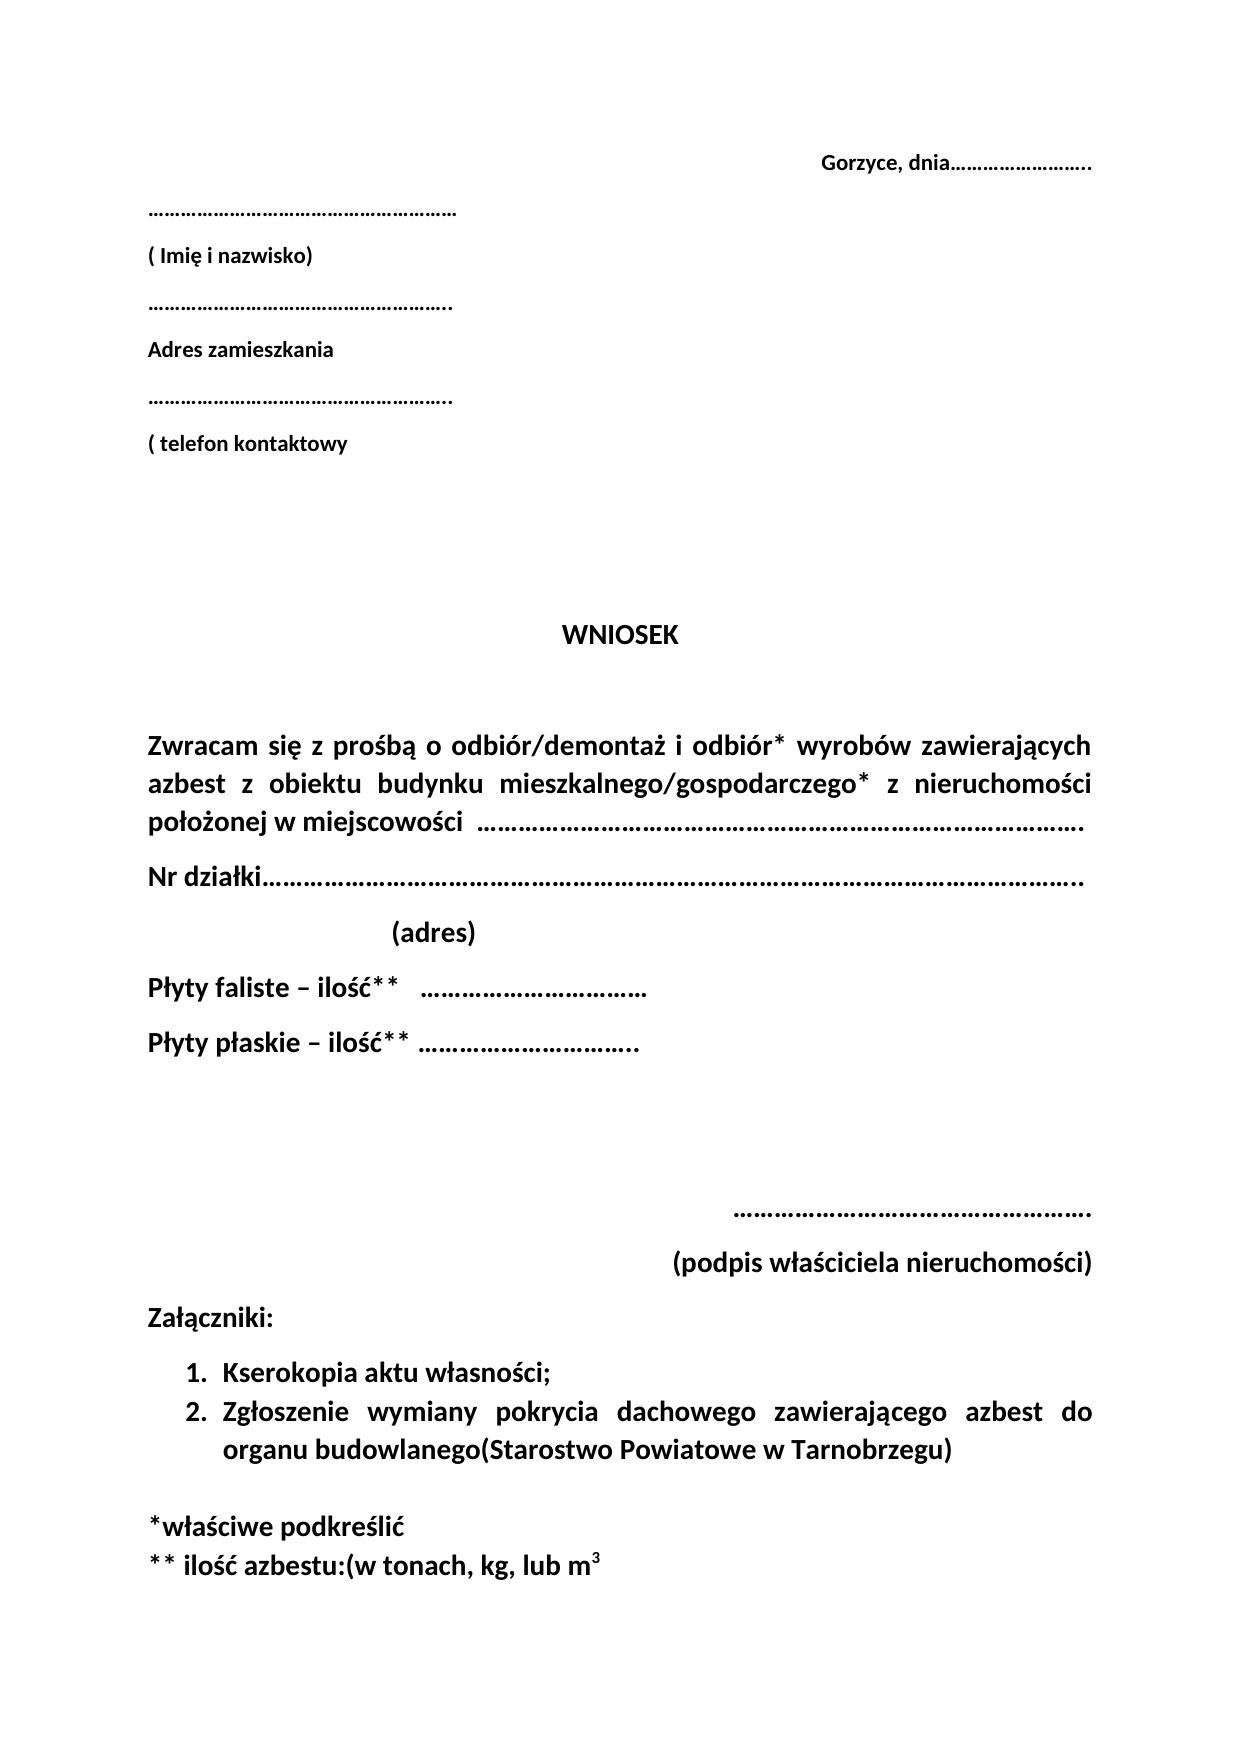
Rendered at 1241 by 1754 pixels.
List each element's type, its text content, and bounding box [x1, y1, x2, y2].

list ** ilość azbestu:(w tonach, kg, lub m3 [148, 1547, 1093, 1582]
text ……………………………………………. [148, 1189, 1093, 1225]
text ( Imię i nazwisko) [148, 241, 1093, 269]
text Zwracam się z prośbą o odbiór/demontaż i odbiór* wyrobów zawierających azbest z obiektu budynku mieszkalnego/gospodarczego* z nieruchomości położonej w miejscowości ……………………………………………………………………………. [148, 727, 1093, 839]
text ( telefon kontaktowy [148, 429, 1093, 457]
list Zgłoszenie wymiany pokrycia dachowego zawierającego azbest do organu budowlanego(Starostwo Powiatowe w Tarnobrzegu) [185, 1393, 1093, 1467]
text Adres zamieszkania [148, 335, 1093, 363]
text Gorzyce, dnia…………………….. [148, 148, 1093, 176]
text ………………………………………………… [148, 194, 1093, 222]
text (adres) [148, 914, 1093, 949]
text Płyty płaskie – ilość** ………………………….. [148, 1024, 1093, 1059]
list Kserokopia aktu własności; [185, 1354, 1093, 1390]
text (podpis właściciela nieruchomości) [148, 1244, 1093, 1280]
text WNIOSEK [148, 616, 1093, 652]
text Załączniki: [148, 1299, 1093, 1335]
list *właściwe podkreślić [148, 1508, 1093, 1544]
text Płyty faliste – ilość** …………………………… [148, 969, 1093, 1004]
text Nr działki……………………………………………………………………………………………………….. [148, 858, 1093, 894]
text ……………………………………………….. [148, 382, 1093, 410]
text ……………………………………………….. [148, 288, 1093, 316]
